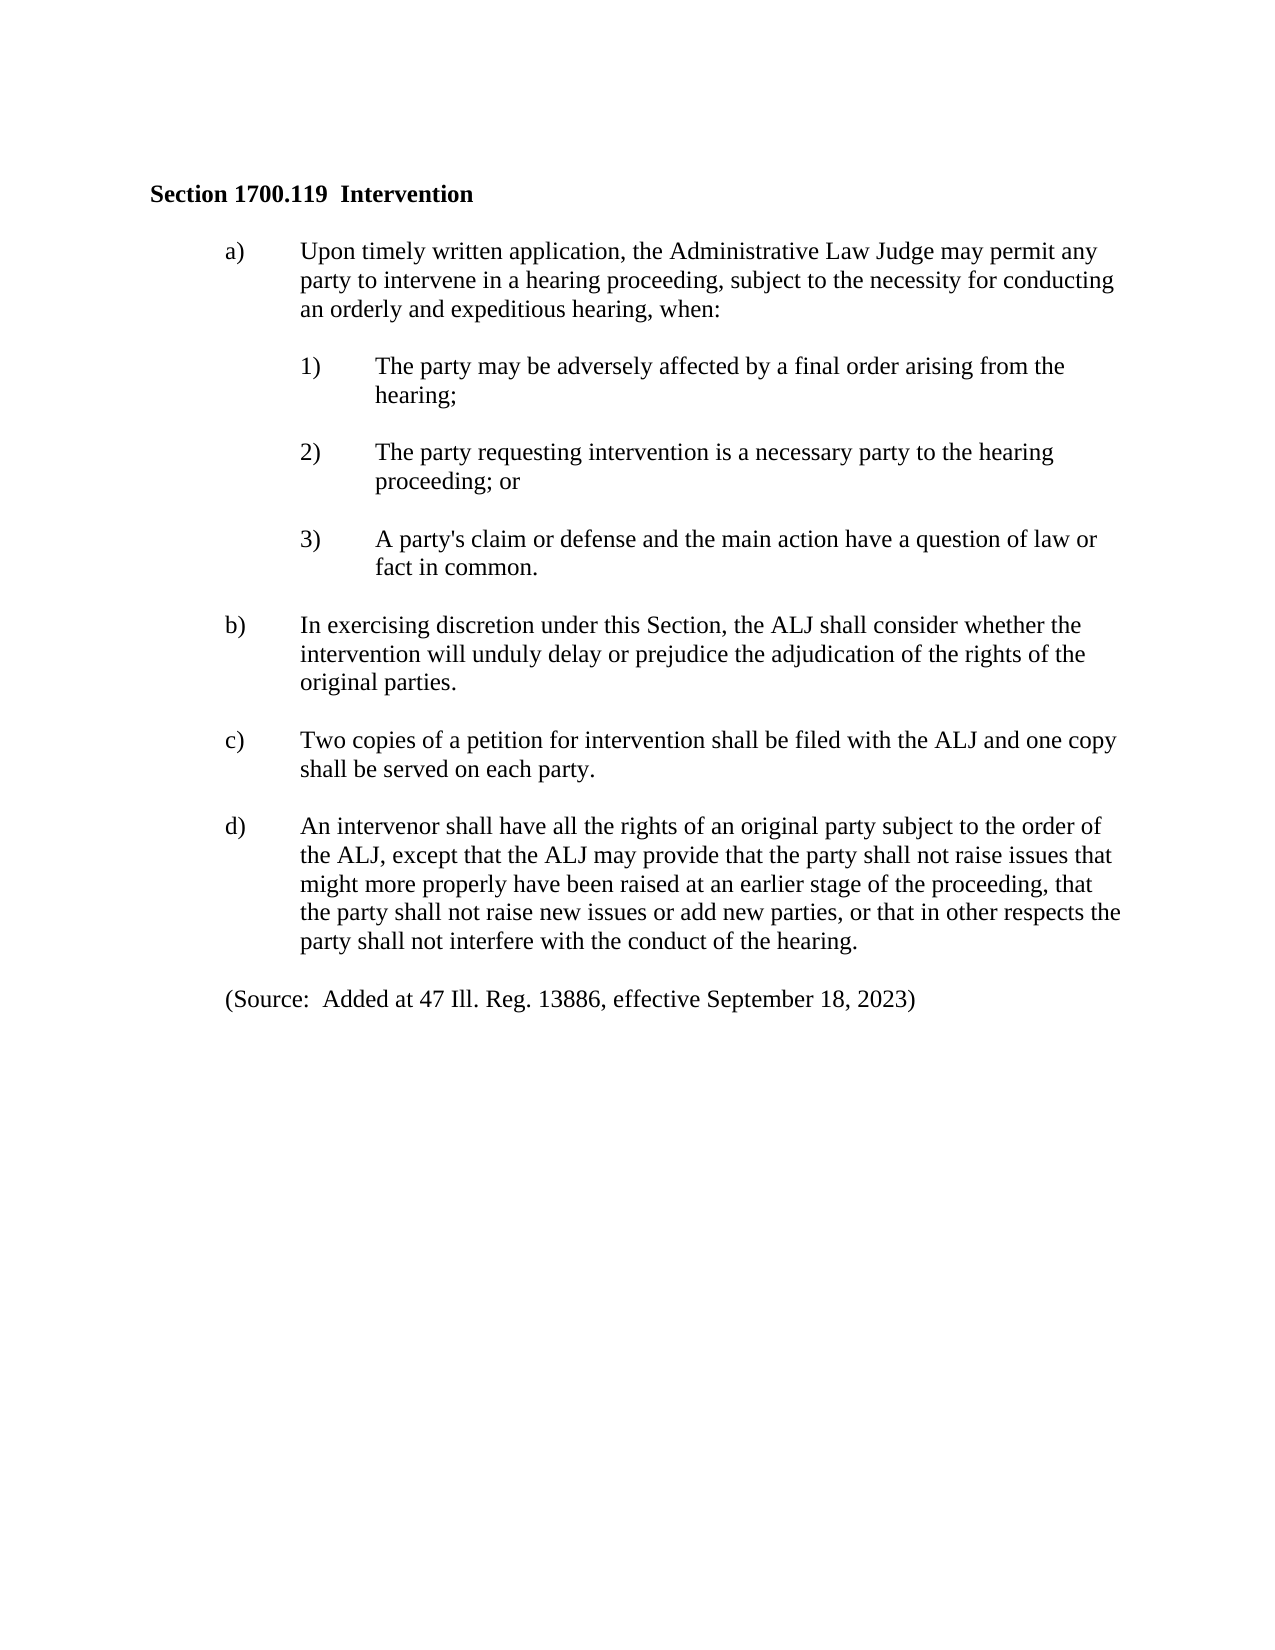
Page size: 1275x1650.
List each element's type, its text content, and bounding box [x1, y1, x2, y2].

text 3) A party's claim or defense and the main action have a question of law or fact in common. [300, 524, 1125, 581]
text a) Upon timely written application, the Administrative Law Judge may permit any party to intervene in a hearing proceeding, subject to the necessity for conducting an orderly and expeditious hearing, when: [225, 236, 1125, 322]
text 1) The party may be adversely affected by a final order arising from the hearing; [300, 351, 1125, 409]
text 2) The party requesting intervention is a necessary party to the hearing proceeding; or [300, 437, 1125, 495]
text (Source: Added at 47 Ill. Reg. 13886, effective September 18, 2023) [150, 984, 1125, 1012]
text b) In exercising discretion under this Section, the ALJ shall consider whether the intervention will unduly delay or prejudice the adjudication of the rights of the original parties. [225, 610, 1125, 696]
text c) Two copies of a petition for intervention shall be filed with the ALJ and one copy shall be served on each party. [225, 725, 1125, 782]
text Section 1700.119 Intervention [150, 179, 1125, 207]
text d) An intervenor shall have all the rights of an original party subject to the order of the ALJ, except that the ALJ may provide that the party shall not raise issues that might more properly have been raised at an earlier stage of the proceeding, that the party shall not raise new issues or add new parties, or that in other respects the party shall not interfere with the conduct of the hearing. [225, 811, 1125, 955]
